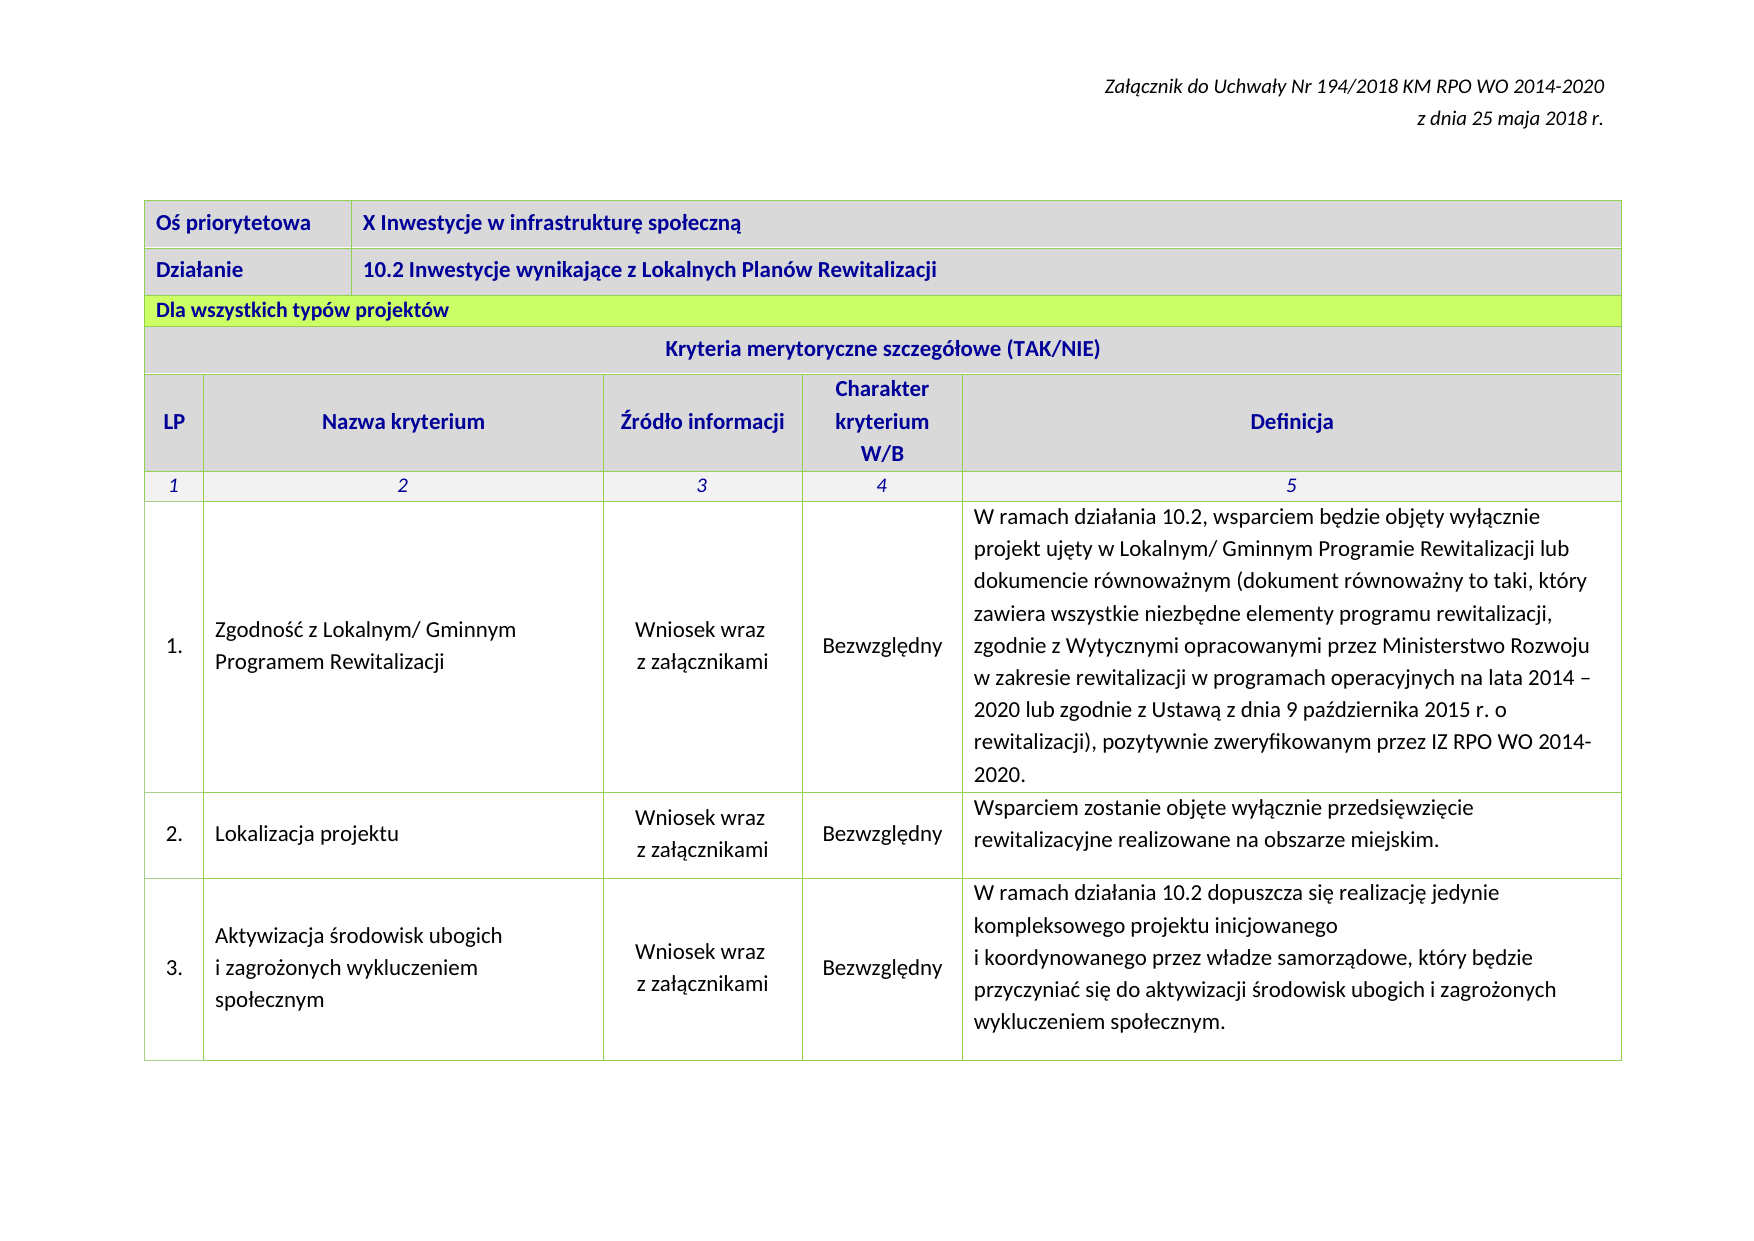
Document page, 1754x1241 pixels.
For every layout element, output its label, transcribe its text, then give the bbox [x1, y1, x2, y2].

table_header Oś priorytetowa [145, 201, 351, 247]
table_cell Bezwzględny [803, 793, 962, 877]
table_cell Wniosek wraz z załącznikami [604, 793, 802, 877]
table_cell Nazwa kryterium [204, 375, 603, 471]
table_cell Działanie [145, 249, 351, 295]
table_cell Charakter kryterium W/B [803, 375, 962, 471]
table_cell 1 [145, 472, 203, 501]
table_cell Zgodność z Lokalnym/ Gminnym Programem Rewitalizacji [204, 502, 603, 792]
table_cell LP [145, 375, 203, 471]
table_cell 1. [145, 502, 203, 792]
table_cell Kryteria merytoryczne szczegółowe (TAK/NIE) [145, 327, 1621, 373]
table_cell 4 [803, 472, 962, 501]
table_cell Źródło informacji [604, 375, 802, 471]
table_cell 10.2 Inwestycje wynikające z Lokalnych Planów Rewitalizacji [352, 249, 1621, 295]
table_cell Wniosek wraz z załącznikami [604, 879, 802, 1060]
table_header X Inwestycje w infrastrukturę społeczną [352, 201, 1621, 247]
table_cell Bezwzględny [803, 879, 962, 1060]
table_cell W ramach działania 10.2 dopuszcza się realizację jedynie kompleksowego projektu inicjowanego i koordynowanego przez władze samorządowe, który będzie przyczyniać się do aktywizacji środowisk ubogich i zagrożonych wykluczeniem społecznym. [963, 879, 1621, 1060]
table_cell Definicja [963, 375, 1621, 471]
table_cell Lokalizacja projektu [204, 793, 603, 877]
table_cell 3. [145, 879, 203, 1060]
table_cell W ramach działania 10.2, wsparciem będzie objęty wyłącznie projekt ujęty w Lokalnym/ Gminnym Programie Rewitalizacji lub dokumencie równoważnym (dokument równoważny to taki, który zawiera wszystkie niezbędne elementy programu rewitalizacji, zgodnie z Wytycznymi opracowanymi przez Ministerstwo Rozwoju w zakresie rewitalizacji w programach operacyjnych na lata 2014 – 2020 lub zgodnie z Ustawą z dnia 9 października 2015 r. o rewitalizacji), pozytywnie zweryfikowanym przez IZ RPO WO 2014-2020. [963, 502, 1621, 792]
table_cell 2. [145, 793, 203, 877]
table_cell Wsparciem zostanie objęte wyłącznie przedsięwzięcie rewitalizacyjne realizowane na obszarze miejskim. [963, 793, 1621, 877]
table_cell 5 [963, 472, 1621, 501]
table_cell 2 [204, 472, 603, 501]
table_cell Wniosek wraz z załącznikami [604, 502, 802, 792]
table_cell Bezwzględny [803, 502, 962, 792]
table_cell 3 [604, 472, 802, 501]
table_cell Aktywizacja środowisk ubogich i zagrożonych wykluczeniem społecznym [204, 879, 603, 1060]
table_cell Dla wszystkich typów projektów [145, 296, 1621, 326]
